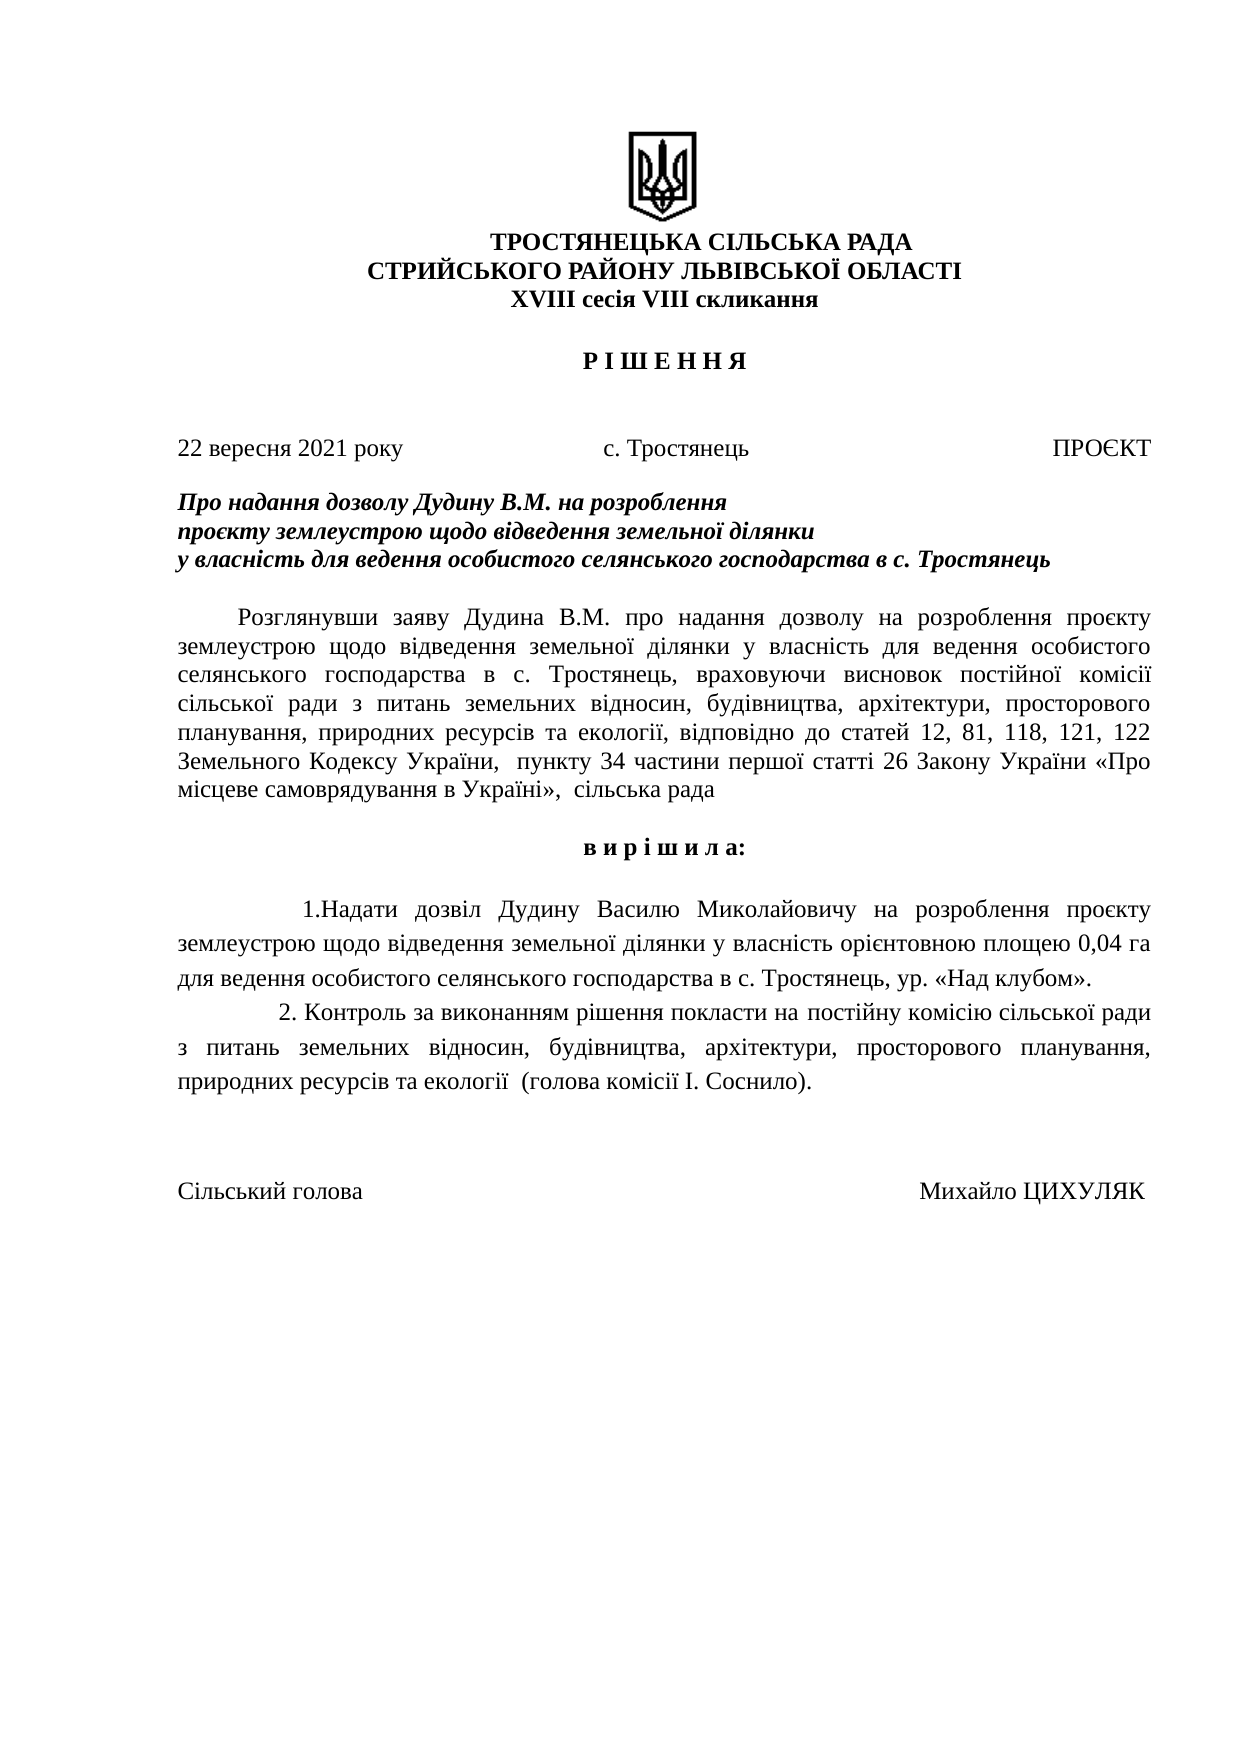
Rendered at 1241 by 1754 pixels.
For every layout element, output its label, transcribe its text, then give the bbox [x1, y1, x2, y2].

text Про надання дозволу Дудину В.М. на розроблення [177, 487, 1152, 516]
text ХVIII сесія VІІІ скликання [177, 284, 1152, 313]
text 1.Надати дозвіл Дудину Василю Миколайовичу на розроблення проєкту землеустрою щодо відведення земельної ділянки у власність орієнтовною площею 0,04 га для ведення особистого селянського господарства в с. Тростянець, ур. «Над клубом». [177, 894, 1152, 991]
text Сільський голова Михайло ЦИХУЛЯК [177, 1176, 1152, 1205]
text Розглянувши заяву Дудина В.М. про надання дозволу на розроблення проєкту землеустрою щодо відведення земельної ділянки у власність для ведення особистого селянського господарства в с. Тростянець, враховуючи висновок постійної комісії сільської ради з питань земельних відносин, будівництва, архітектури, просторового планування, природних ресурсів та екології, відповідно до статей 12, 81, 118, 121, 122 Земельного Кодексу України, пункту 34 частини першої статті 26 Закону України «Про місцеве самоврядування в Україні», сільська рада [177, 602, 1152, 803]
text 22 вересня 2021 року с. Тростянець ПРОЄКТ [177, 433, 1152, 462]
text у власність для ведення особистого селянського господарства в с. Тростянець [177, 544, 1152, 573]
text проєкту землеустрою щодо відведення земельної ділянки [177, 516, 1152, 544]
text Р І Ш Е Н Н Я [177, 346, 1152, 375]
text СТРИЙСЬКОГО РАЙОНУ ЛЬВІВСЬКОЇ ОБЛАСТІ [177, 256, 1152, 284]
text в и р і ш и л а: [177, 832, 1152, 861]
text 2. Контроль за виконанням рішення покласти на постійну комісію сільської ради з питань земельних відносин, будівництва, архітектури, просторового планування, природних ресурсів та екології (голова комісії І. Соснило). [177, 997, 1152, 1095]
text ТРОСТЯНЕЦЬКА СІЛЬСЬКА РАДА [177, 227, 1152, 256]
picture [626, 118, 703, 223]
